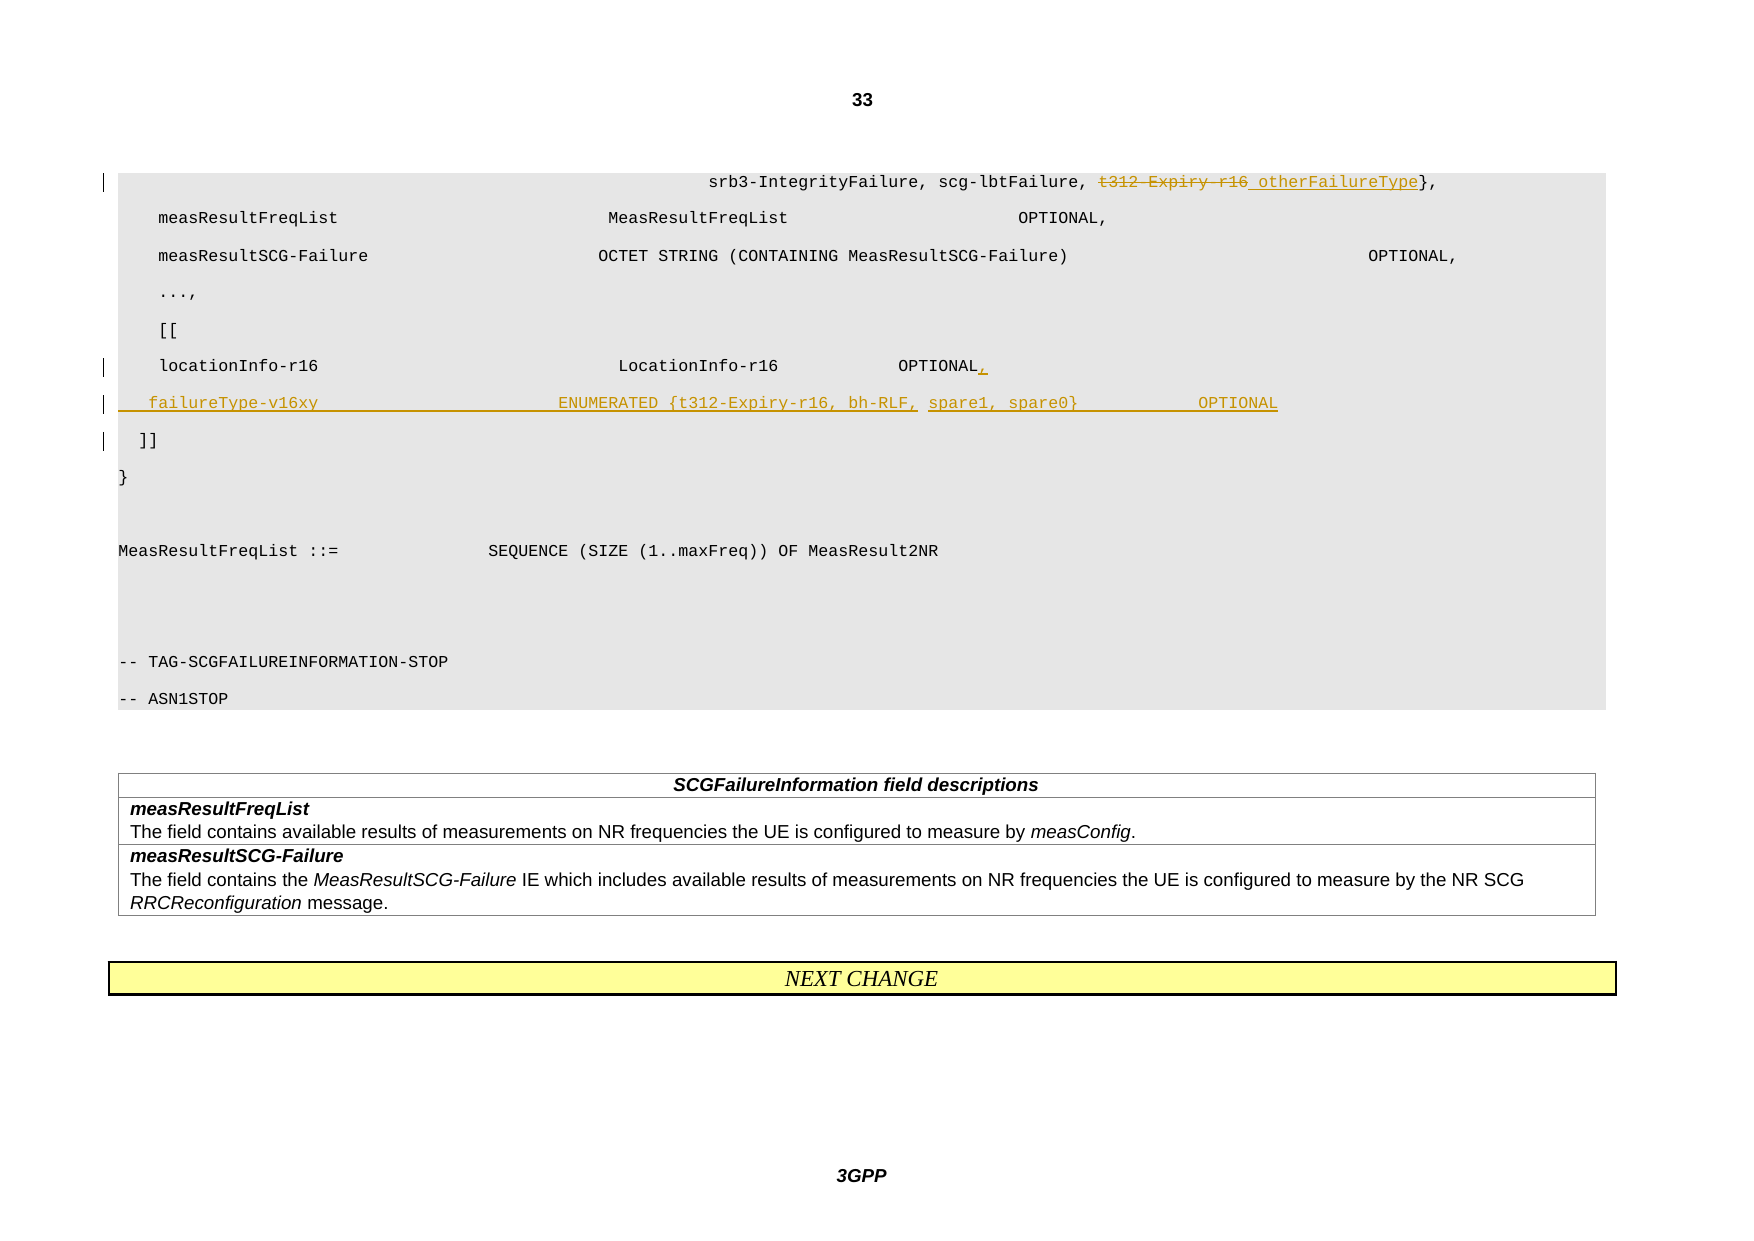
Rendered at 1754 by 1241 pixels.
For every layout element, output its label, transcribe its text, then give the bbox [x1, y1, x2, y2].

text } [118, 469, 1606, 488]
text NEXT CHANGE [110, 963, 1615, 993]
text ..., [118, 284, 1606, 303]
table_cell measResultSCG-Failure The field contains the MeasResultSCG-Failure IE which includes available results of measurements on NR frequencies the UE is configured to measure by the NR SCG RRCReconfiguration message. [119, 845, 1595, 915]
text MeasResultFreqList ::= SEQUENCE (SIZE (1..maxFreq)) OF MeasResult2NR [118, 543, 1606, 562]
text locationInfo-r16 LocationInfo-r16 OPTIONAL [118, 358, 1606, 377]
text ]] [118, 432, 1606, 451]
text [[ [118, 321, 1606, 340]
text measResultFreqList MeasResultFreqList OPTIONAL, [118, 210, 1606, 229]
table_cell measResultFreqList The field contains available results of measurements on NR frequencies the UE is configured to measure by measConfig. [119, 798, 1595, 844]
text -- TAG-SCGFAILUREINFORMATION-STOP [118, 654, 1606, 673]
text srb3-IntegrityFailure, scg-lbtFailure, }, [118, 173, 1606, 192]
text measResultSCG-Failure OCTET STRING (CONTAINING MeasResultSCG-Failure) OPTIONAL, [118, 247, 1606, 266]
text -- ASN1STOP [118, 691, 1606, 710]
table_header SCGFailureInformation field descriptions [119, 774, 1595, 797]
